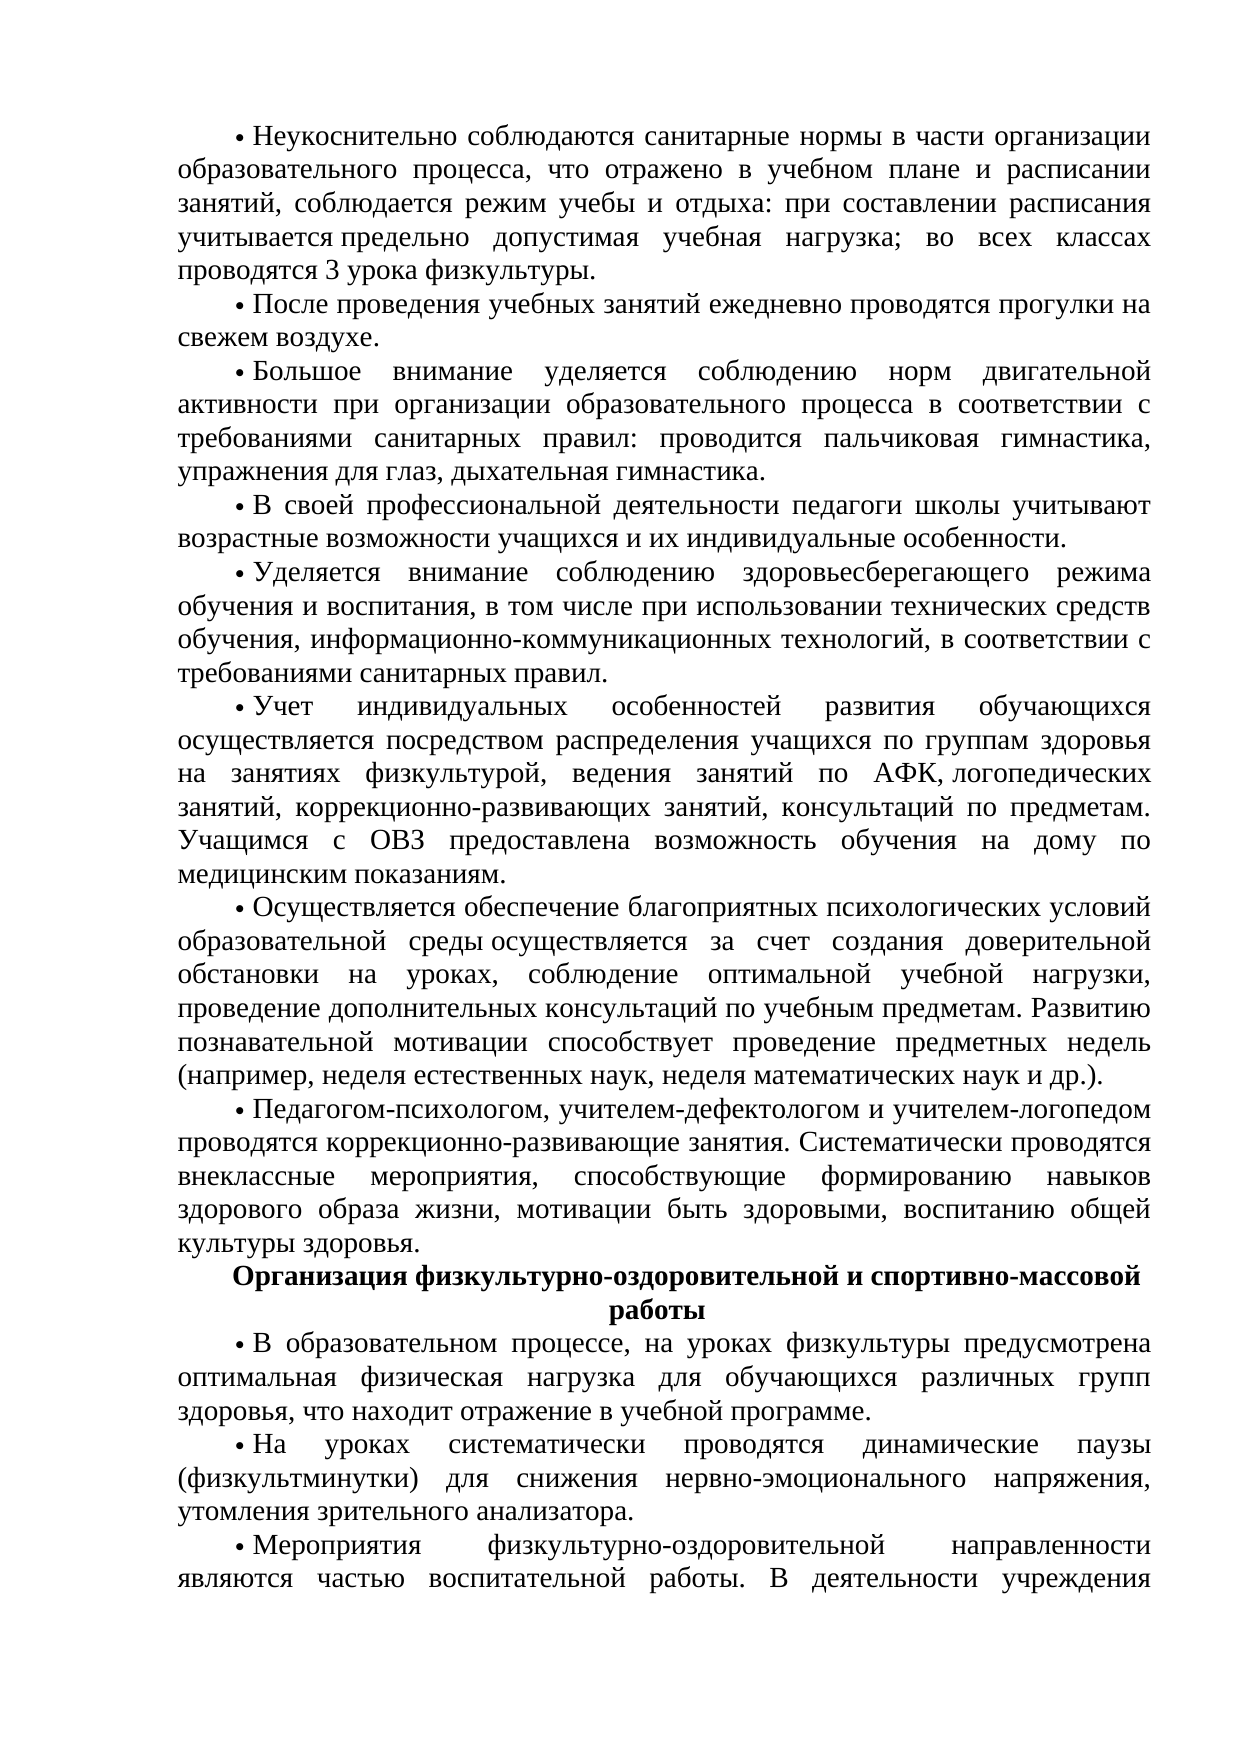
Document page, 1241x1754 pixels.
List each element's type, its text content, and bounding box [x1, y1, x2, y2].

list На уроках систематически проводятся динамические паузы (физкультминутки) для снижения нервно-эмоционального напряжения, утомления зрительного анализатора. [177, 1426, 1152, 1527]
list Большое внимание уделяется соблюдению норм двигательной активности при организации образовательного процесса в соответствии с требованиями санитарных правил: проводится пальчиковая гимнастика, упражнения для глаз, дыхательная гимнастика. [177, 353, 1152, 487]
list После проведения учебных занятий ежедневно проводятся прогулки на свежем воздухе. [177, 286, 1152, 353]
list Неукоснительно соблюдаются санитарные нормы в части организации образовательного процесса, что отражено в учебном плане и расписании занятий, соблюдается режим учебы и отдыха: при составлении расписания учитывается предельно допустимая учебная нагрузка; во всех классах проводятся 3 урока физкультуры. [177, 118, 1152, 286]
list Педагогом-психологом, учителем-дефектологом и учителем-логопедом проводятся коррекционно-развивающие занятия. Систематически проводятся внеклассные мероприятия, способствующие формированию навыков здорового образа жизни, мотивации быть здоровыми, воспитанию общей культуры здоровья. [177, 1091, 1152, 1258]
list В своей профессиональной деятельности педагоги школы учитывают возрастные возможности учащихся и их индивидуальные особенности. [177, 487, 1152, 554]
list Уделяется внимание соблюдению здоровьесберегающего режима обучения и воспитания, в том числе при использовании технических средств обучения, информационно-коммуникационных технологий, в соответствии с требованиями санитарных правил. [177, 554, 1152, 688]
list В образовательном процессе, на уроках физкультуры предусмотрена оптимальная физическая нагрузка для обучающихся различных групп здоровья, что находит отражение в учебной программе. [177, 1326, 1152, 1426]
list Осуществляется обеспечение благоприятных психологических условий образовательной среды осуществляется за счет создания доверительной обстановки на уроках, соблюдение оптимальной учебной нагрузки, проведение дополнительных консультаций по учебным предметам. Развитию познавательной мотивации способствует проведение предметных недель (например, неделя естественных наук, неделя математических наук и др.). [177, 889, 1152, 1091]
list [177, 1527, 1152, 1594]
text Организация физкультурно-оздоровительной и спортивно-массовой работы [162, 1258, 1152, 1326]
list Учет индивидуальных особенностей развития обучающихся осуществляется посредством распределения учащихся по группам здоровья на занятиях физкультурой, ведения занятий по АФК, логопедических занятий, коррекционно-развивающих занятий, консультаций по предметам. Учащимся с ОВЗ предоставлена возможность обучения на дому по медицинским показаниям. [177, 688, 1152, 889]
